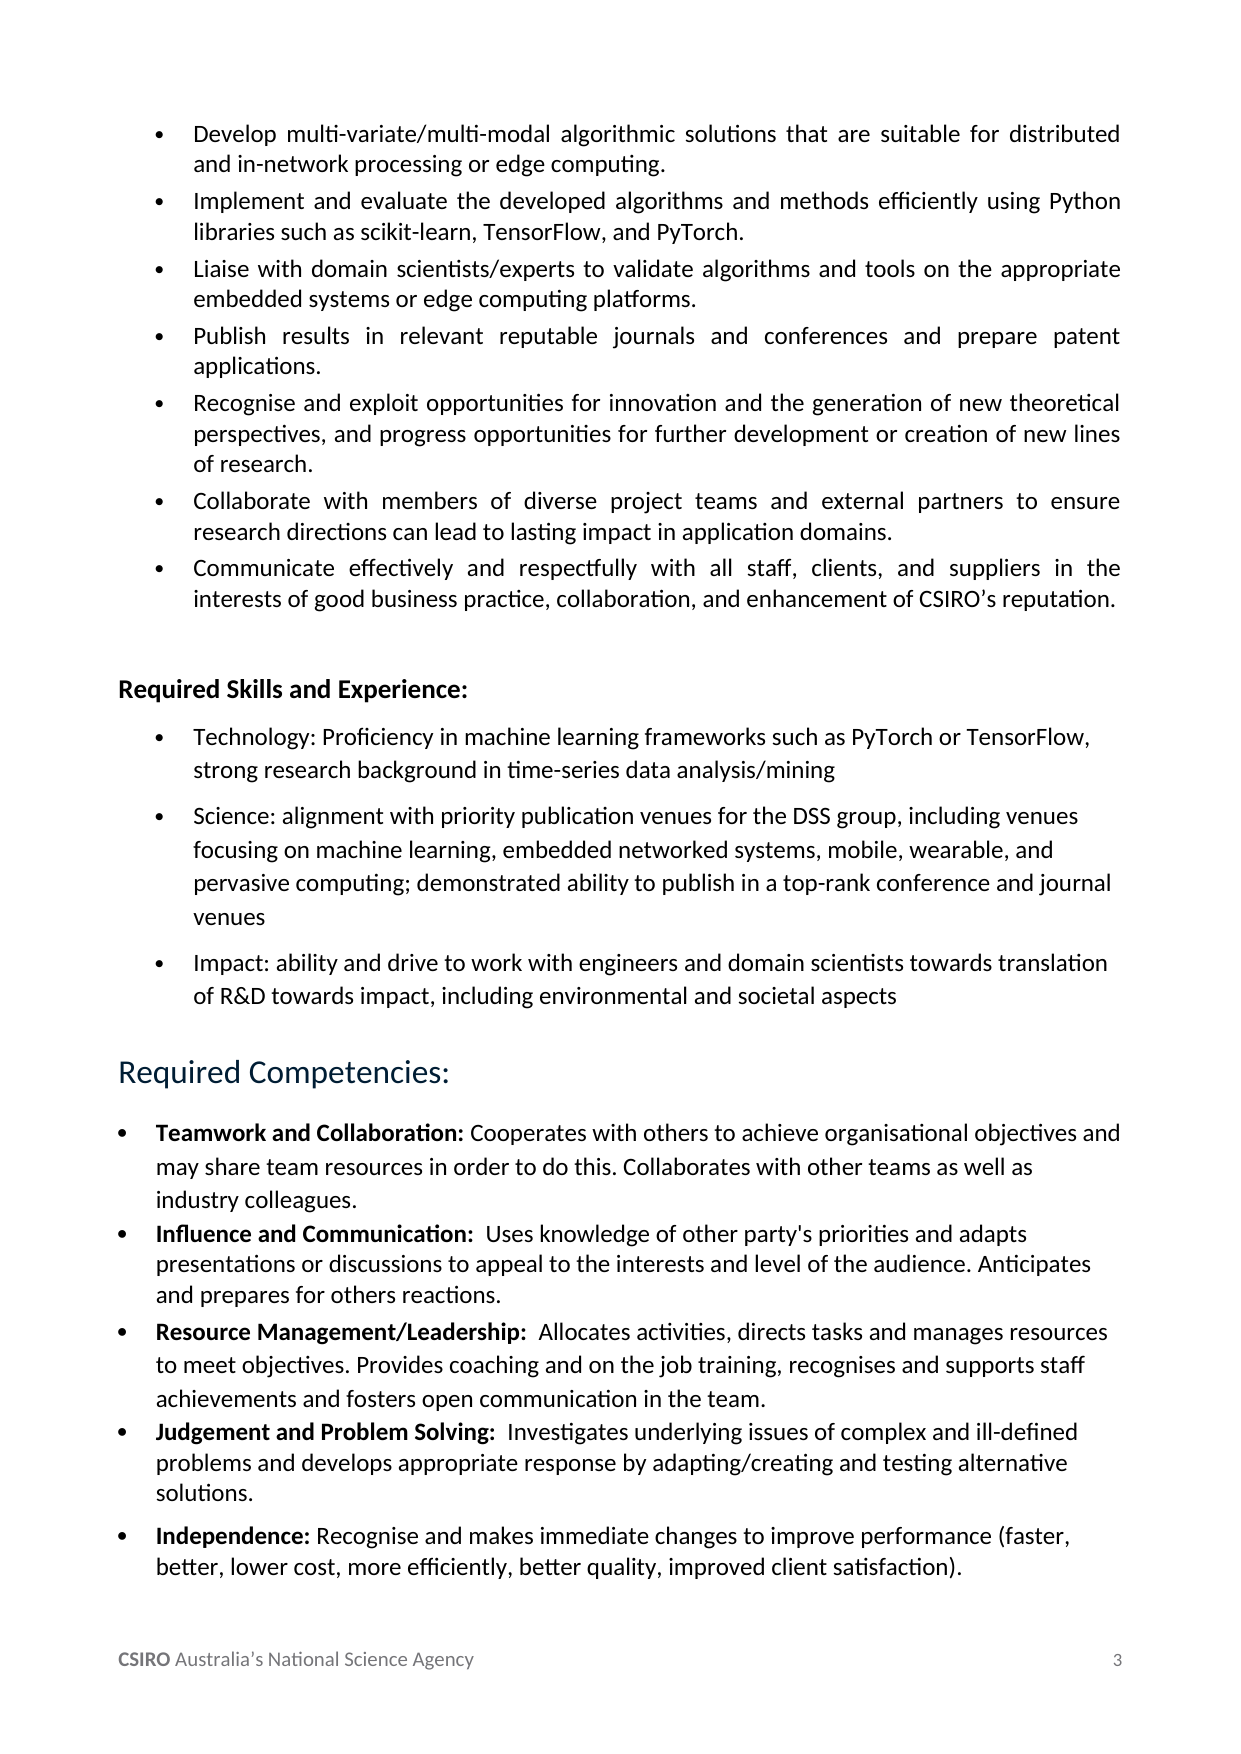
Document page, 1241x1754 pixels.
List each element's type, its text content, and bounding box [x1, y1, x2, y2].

list Communicate effectively and respectfully with all staff, clients, and suppliers in the interests of good business practice, collaboration, and enhancement of CSIRO’s reputation. [156, 552, 1122, 613]
list Liaise with domain scientists/experts to validate algorithms and tools on the appropriate embedded systems or edge computing platforms. [156, 253, 1122, 314]
list Implement and evaluate the developed algorithms and methods efficiently using Python libraries such as scikit-learn, TensorFlow, and PyTorch. [156, 185, 1122, 246]
list Develop multi-variate/multi-modal algorithmic solutions that are suitable for distributed and in-network processing or edge computing. [156, 118, 1122, 179]
list Collaborate with members of diverse project teams and external partners to ensure research directions can lead to lasting impact in application domains. [156, 485, 1122, 546]
text Required Skills and Experience: [118, 672, 1122, 705]
list Technology: Proficiency in machine learning frameworks such as PyTorch or TensorFlow, strong research background in time-series data analysis/mining [156, 721, 1122, 785]
list Recognise and exploit opportunities for innovation and the generation of new theoretical perspectives, and progress opportunities for further development or creation of new lines of research. [156, 387, 1122, 479]
list Impact: ability and drive to work with engineers and domain scientists towards translation of R&D towards impact, including environmental and societal aspects [156, 947, 1122, 1011]
list Science: alignment with priority publication venues for the DSS group, including venues focusing on machine learning, embedded networked systems, mobile, wearable, and pervasive computing; demonstrated ability to publish in a top-rank conference and journal venues [156, 800, 1122, 931]
list Publish results in relevant reputable journals and conferences and prepare patent applications. [156, 320, 1122, 381]
